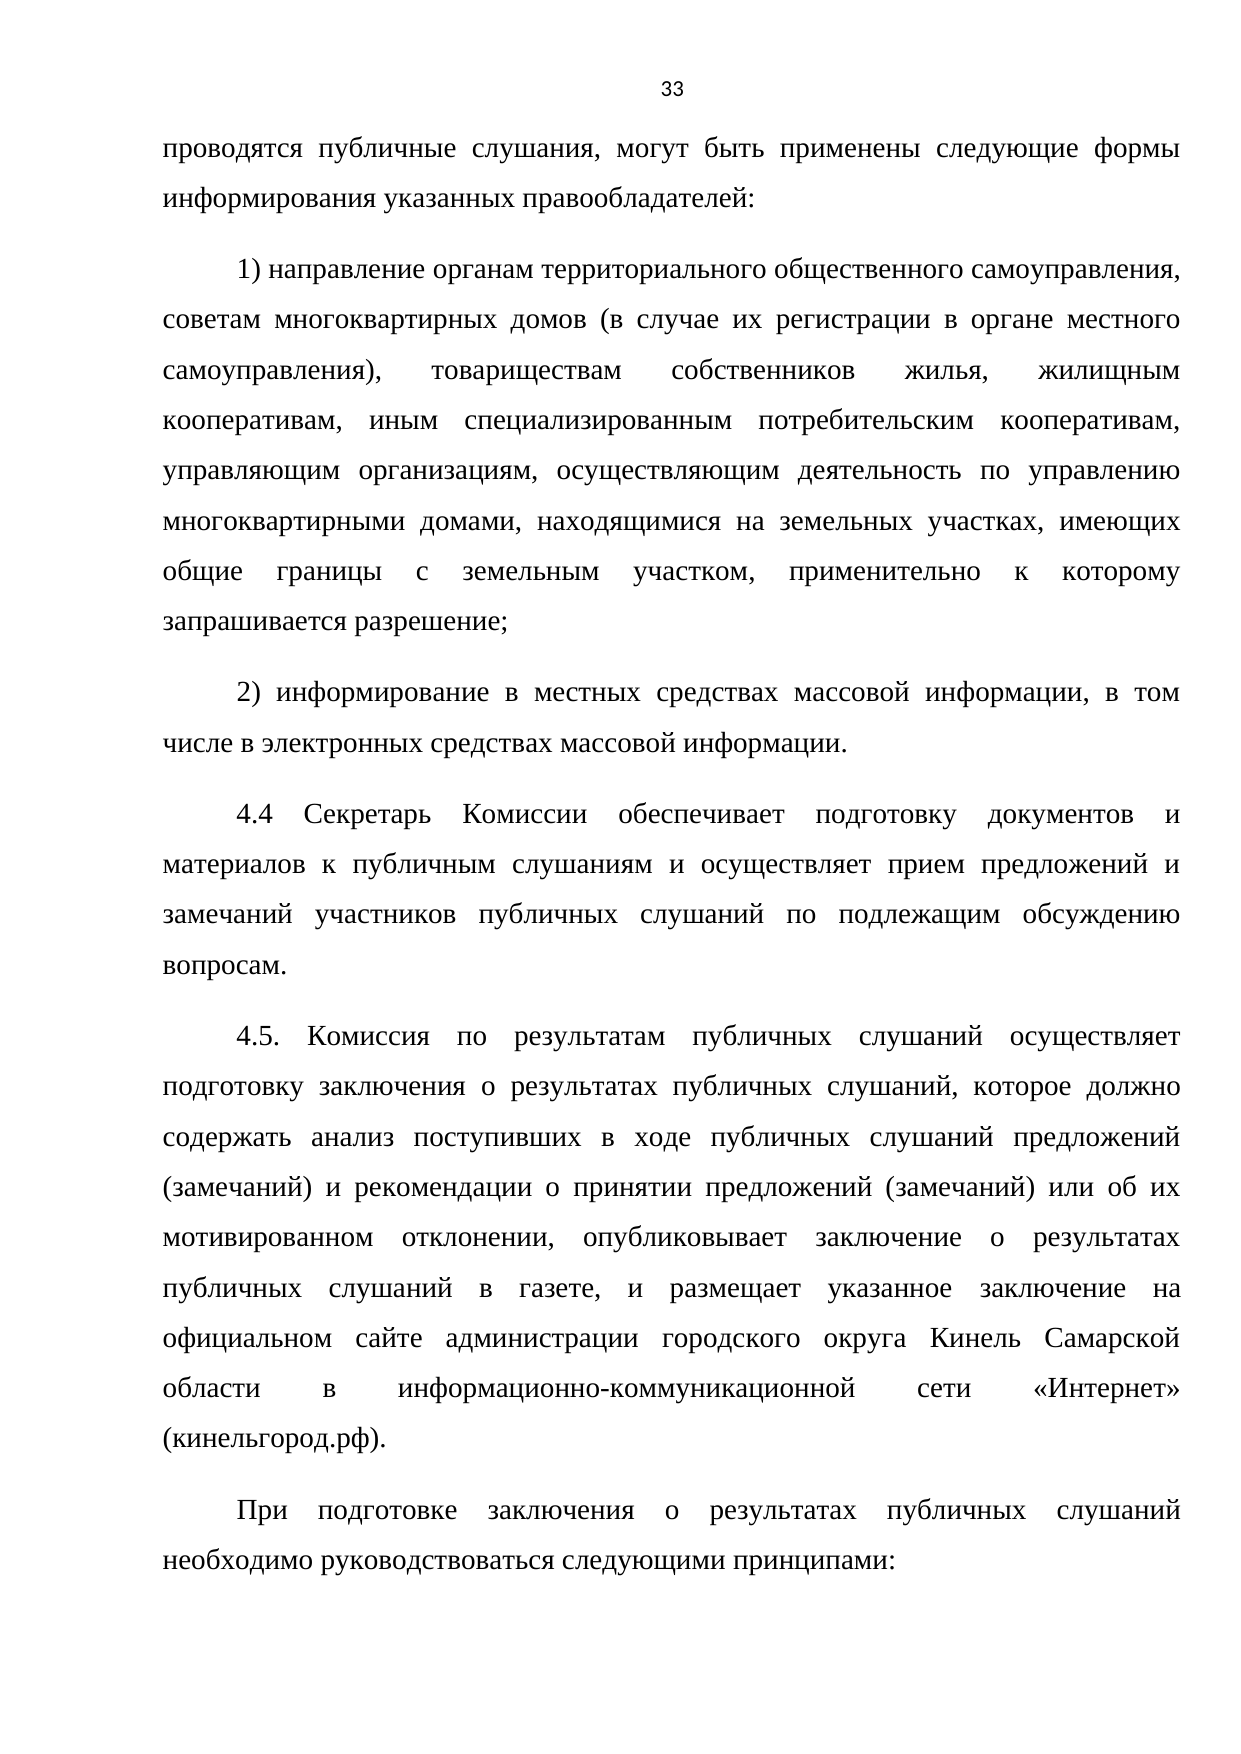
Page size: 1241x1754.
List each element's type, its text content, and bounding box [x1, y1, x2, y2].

text При подготовке заключения о результатах публичных слушаний необходимо руководствоваться следующими принципами: [162, 1492, 1181, 1576]
text 2) информирование в местных средствах массовой информации, в том числе в электронных средствах массовой информации. [162, 674, 1181, 758]
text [162, 130, 1181, 214]
text 4.4 Секретарь Комиссии обеспечивает подготовку документов и материалов к публичным слушаниям и осуществляет прием предложений и замечаний участников публичных слушаний по подлежащим обсуждению вопросам. [162, 796, 1181, 981]
text 4.5. Комиссия по результатам публичных слушаний осуществляет подготовку заключения о результатах публичных слушаний, которое должно содержать анализ поступивших в ходе публичных слушаний предложений (замечаний) и рекомендации о принятии предложений (замечаний) или об их мотивированном отклонении, опубликовывает заключение о результатах публичных слушаний в газете, и размещает указанное заключение на официальном сайте администрации городского округа Кинель Самарской области в информационно-коммуникационной сети «Интернет» (кинельгород.рф). [162, 1018, 1181, 1454]
text 1) направление органам территориального общественного самоуправления, советам многоквартирных домов (в случае их регистрации в органе местного самоуправления), товариществам собственников жилья, жилищным кооперативам, иным специализированным потребительским кооперативам, управляющим организациям, осуществляющим деятельность по управлению многоквартирными домами, находящимися на земельных участках, имеющих общие границы с земельным участком, применительно к которому запрашивается разрешение; [162, 251, 1181, 637]
